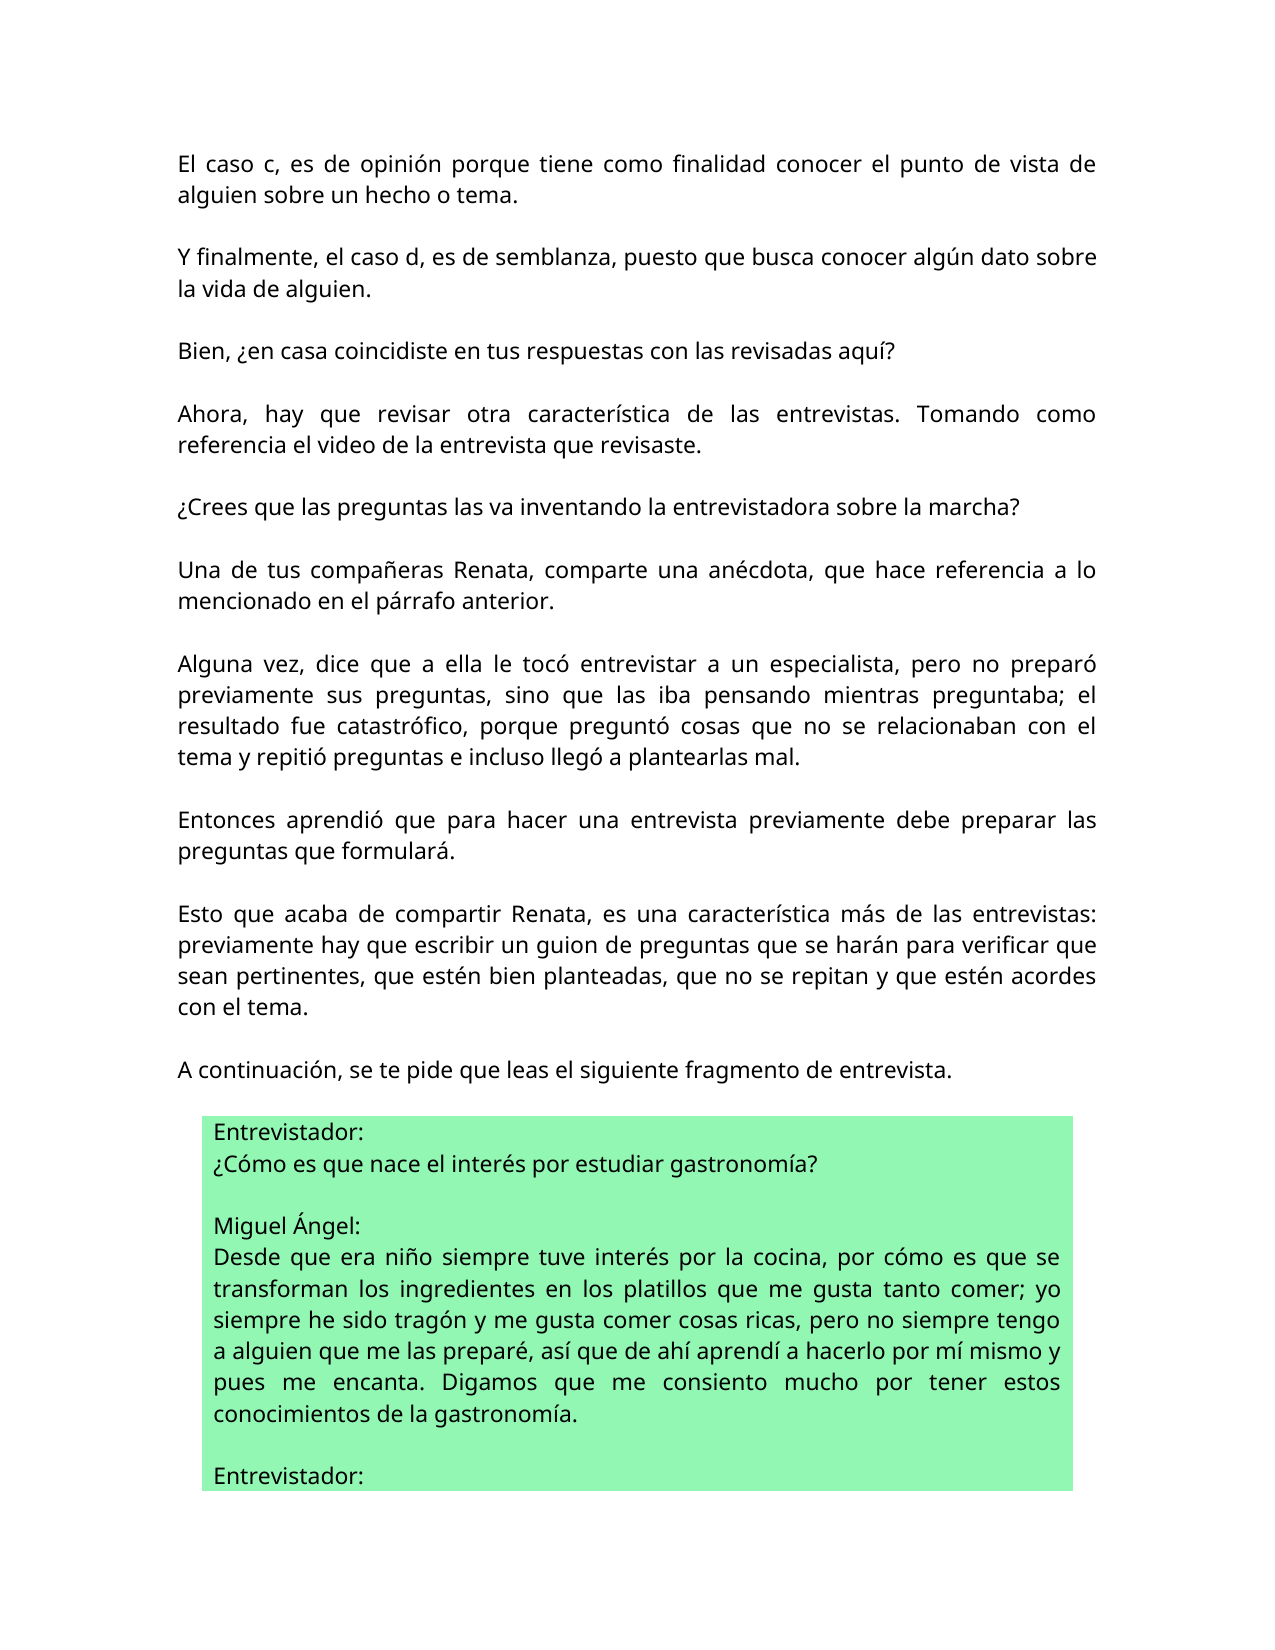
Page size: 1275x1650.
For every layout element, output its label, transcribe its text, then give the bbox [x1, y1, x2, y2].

text Entonces aprendió que para hacer una entrevista previamente debe preparar las preguntas que formulará. [177, 804, 1098, 866]
text Y finalmente, el caso d, es de semblanza, puesto que busca conocer algún dato sobre la vida de alguien. [177, 241, 1098, 304]
text Ahora, hay que revisar otra característica de las entrevistas. Tomando como referencia el video de la entrevista que revisaste. [177, 398, 1098, 460]
text Alguna vez, dice que a ella le tocó entrevistar a un especialista, pero no preparó previamente sus preguntas, sino que las iba pensando mientras preguntaba; el resultado fue catastrófico, porque preguntó cosas que no se relacionaban con el tema y repitió preguntas e incluso llegó a plantearlas mal. [177, 648, 1098, 773]
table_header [202, 1116, 1073, 1491]
text El caso c, es de opinión porque tiene como finalidad conocer el punto de vista de alguien sobre un hecho o tema. [177, 148, 1098, 210]
text ¿Crees que las preguntas las va inventando la entrevistadora sobre la marcha? [177, 491, 1098, 523]
text Una de tus compañeras Renata, comparte una anécdota, que hace referencia a lo mencionado en el párrafo anterior. [177, 554, 1098, 616]
text Bien, ¿en casa coincidiste en tus respuestas con las revisadas aquí? [177, 335, 1098, 366]
text A continuación, se te pide que leas el siguiente fragmento de entrevista. [177, 1054, 1098, 1085]
text Esto que acaba de compartir Renata, es una característica más de las entrevistas: previamente hay que escribir un guion de preguntas que se harán para verificar que sean pertinentes, que estén bien planteadas, que no se repitan y que estén acordes con el tema. [177, 898, 1098, 1023]
